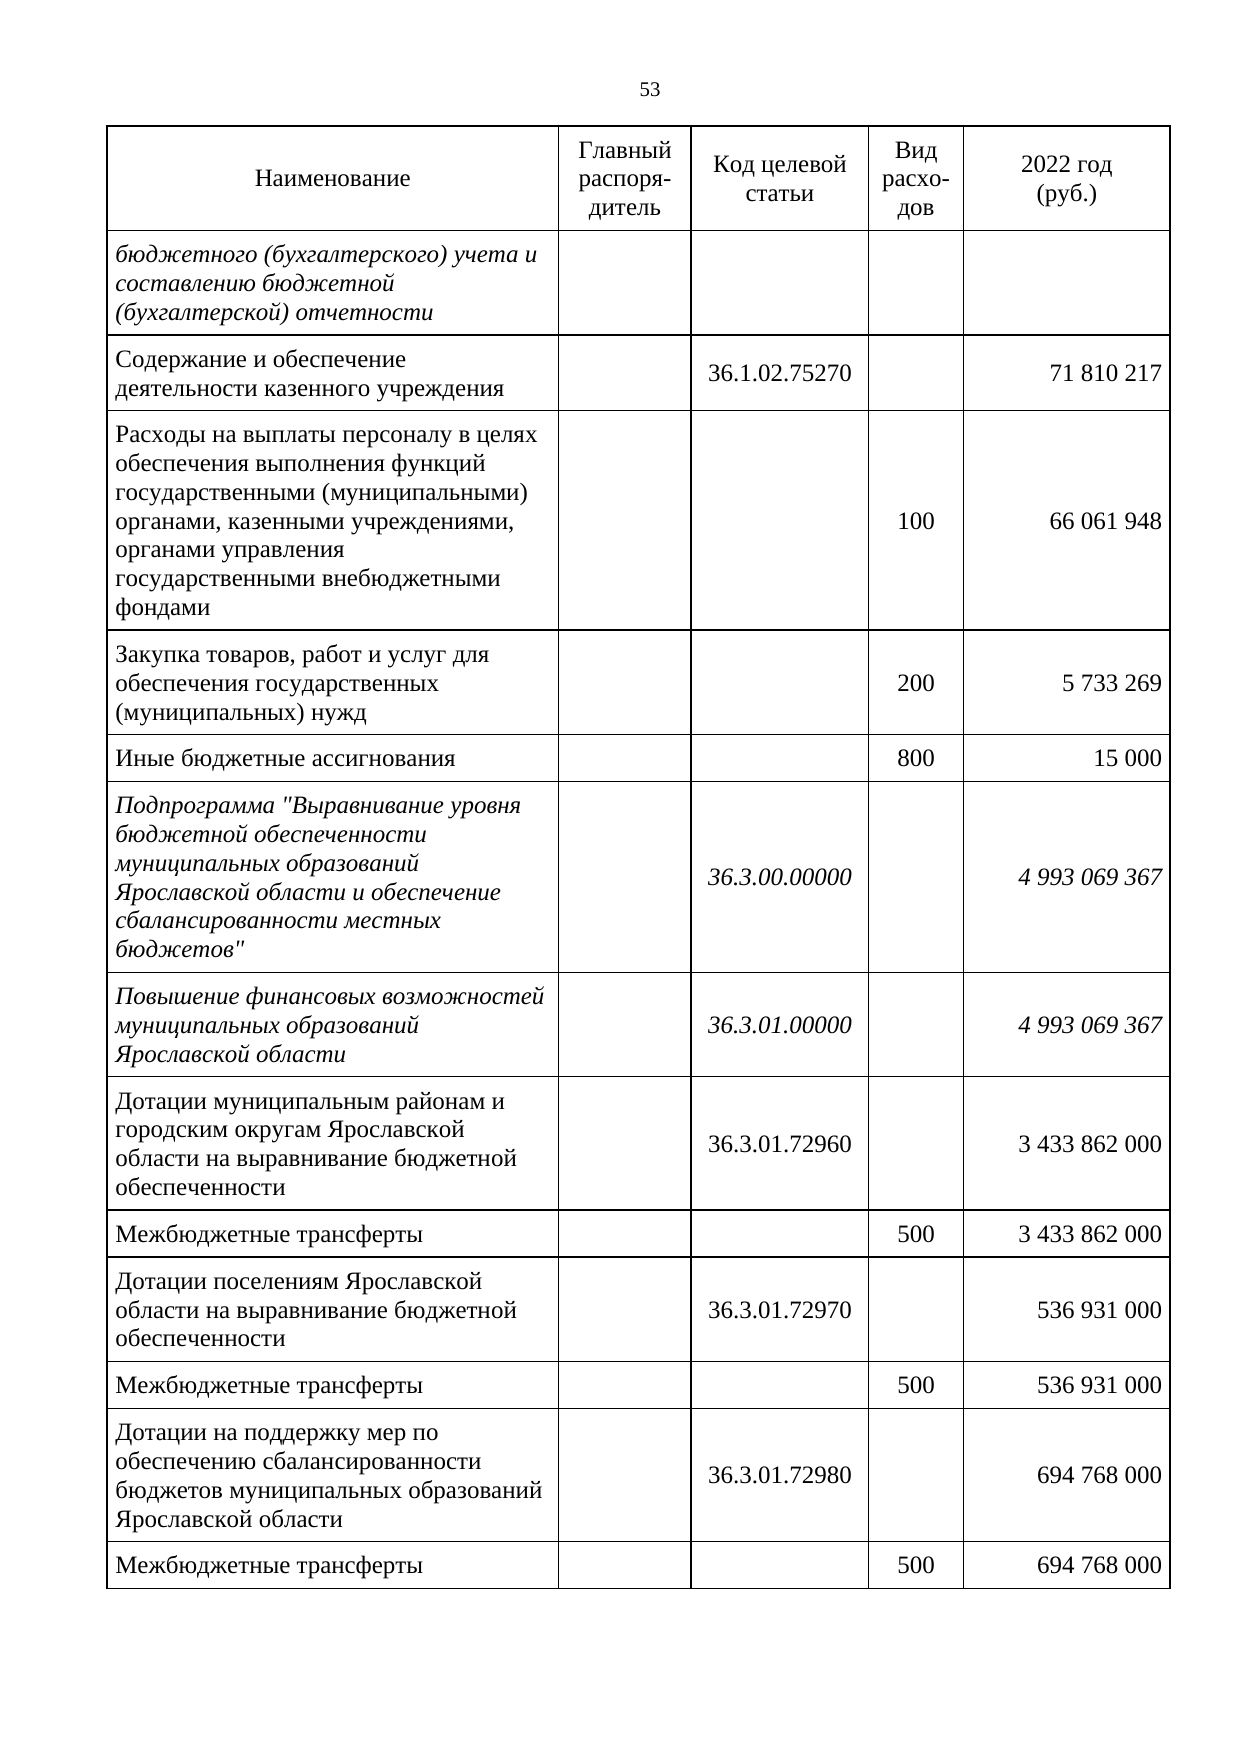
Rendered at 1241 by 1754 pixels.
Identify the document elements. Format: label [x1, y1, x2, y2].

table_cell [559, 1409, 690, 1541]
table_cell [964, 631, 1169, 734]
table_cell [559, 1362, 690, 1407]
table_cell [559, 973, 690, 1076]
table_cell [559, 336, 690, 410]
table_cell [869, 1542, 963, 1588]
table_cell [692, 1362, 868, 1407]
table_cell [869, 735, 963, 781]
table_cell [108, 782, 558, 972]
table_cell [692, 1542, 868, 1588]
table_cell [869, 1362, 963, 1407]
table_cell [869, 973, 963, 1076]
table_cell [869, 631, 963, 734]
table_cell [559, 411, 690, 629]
table_header [964, 127, 1169, 229]
table_header [692, 127, 868, 229]
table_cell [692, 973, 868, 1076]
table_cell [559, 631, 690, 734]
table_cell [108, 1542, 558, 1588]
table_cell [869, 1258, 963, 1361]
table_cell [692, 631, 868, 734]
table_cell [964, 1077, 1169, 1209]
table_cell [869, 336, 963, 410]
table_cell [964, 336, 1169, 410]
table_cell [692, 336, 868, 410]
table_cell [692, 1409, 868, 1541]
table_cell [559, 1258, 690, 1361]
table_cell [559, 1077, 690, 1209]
table_header [869, 127, 963, 229]
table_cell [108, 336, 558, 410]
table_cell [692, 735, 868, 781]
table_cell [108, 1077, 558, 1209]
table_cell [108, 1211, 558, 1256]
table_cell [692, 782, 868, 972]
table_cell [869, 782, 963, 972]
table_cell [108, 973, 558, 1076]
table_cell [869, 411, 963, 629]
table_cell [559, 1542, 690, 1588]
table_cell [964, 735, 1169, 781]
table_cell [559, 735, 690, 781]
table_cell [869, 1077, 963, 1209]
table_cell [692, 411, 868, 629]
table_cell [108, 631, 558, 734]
table_header [108, 127, 558, 229]
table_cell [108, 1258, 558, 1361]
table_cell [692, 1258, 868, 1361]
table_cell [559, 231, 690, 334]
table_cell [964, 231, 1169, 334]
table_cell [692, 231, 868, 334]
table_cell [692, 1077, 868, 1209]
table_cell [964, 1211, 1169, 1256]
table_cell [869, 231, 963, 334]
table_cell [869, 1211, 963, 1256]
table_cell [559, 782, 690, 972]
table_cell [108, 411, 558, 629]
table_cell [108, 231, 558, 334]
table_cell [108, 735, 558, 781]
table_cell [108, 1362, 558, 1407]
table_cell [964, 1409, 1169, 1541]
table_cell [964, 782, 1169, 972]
table_header [559, 127, 690, 229]
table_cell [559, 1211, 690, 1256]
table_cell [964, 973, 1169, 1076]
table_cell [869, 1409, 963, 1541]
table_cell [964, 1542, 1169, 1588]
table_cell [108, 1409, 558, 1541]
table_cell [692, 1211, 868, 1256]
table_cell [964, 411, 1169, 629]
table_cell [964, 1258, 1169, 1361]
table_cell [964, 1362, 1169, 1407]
